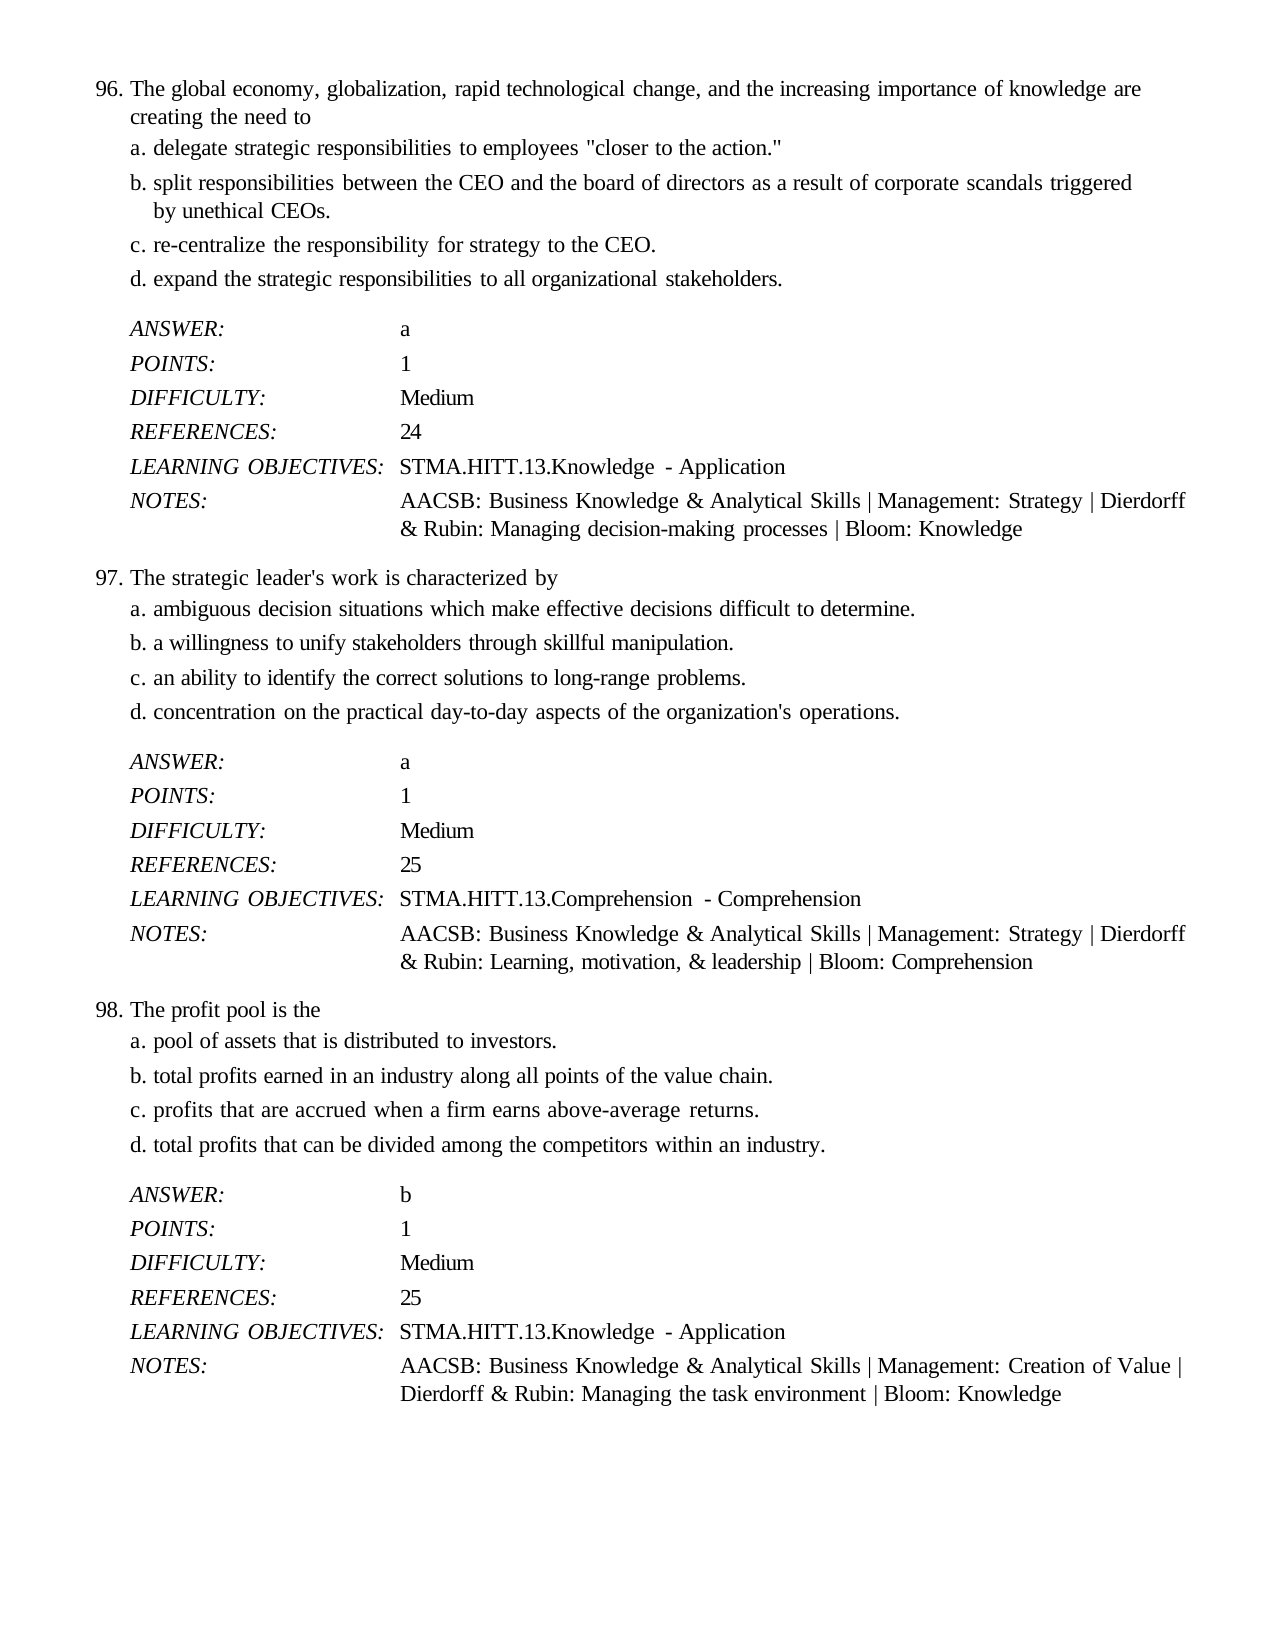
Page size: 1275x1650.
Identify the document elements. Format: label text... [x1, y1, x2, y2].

text LEARNING OBJECTIVES: STMA.HITT.13.Comprehension - Comprehension [130, 885, 1200, 912]
text NOTES: AACSB: Business Knowledge & Analytical Skills | Management: Strategy | Dierdorff [130, 920, 1200, 946]
text b. total profits earned in an industry along all points of the value chain. c. profits that are accrued when a firm earns above-average returns. [130, 1062, 774, 1122]
text NOTES: AACSB: Business Knowledge & Analytical Skills | Management: Creation of Value | Dierdorff & Rubin: Managing the task environment | Bloom: Knowledge [130, 1352, 1187, 1407]
text a. delegate strategic responsibilities to employees "closer to the action." [130, 134, 1200, 161]
text d. total profits that can be divided among the competitors within an industry. [130, 1131, 1200, 1157]
text a. ambiguous decision situations which make effective decisions difficult to determine. b. a willingness to unify stakeholders through skillful manipulation. [130, 595, 921, 655]
text POINTS: 1 [130, 1215, 1200, 1241]
text ANSWER: a [130, 748, 1200, 774]
text d. expand the strategic responsibilities to all organizational stakeholders. [130, 265, 1200, 292]
text REFERENCES: 25 [130, 1284, 1200, 1310]
text a. pool of assets that is distributed to investors. [130, 1028, 1200, 1054]
text ANSWER: a [130, 315, 1200, 342]
text c. an ability to identify the correct solutions to long-range problems. [130, 663, 1200, 690]
text ANSWER: b [130, 1181, 1200, 1207]
text LEARNING OBJECTIVES: STMA.HITT.13.Knowledge - Application [130, 453, 1200, 479]
text REFERENCES: 24 [130, 418, 1200, 445]
text POINTS: 1 [130, 782, 1200, 809]
text & Rubin: Managing decision-making processes | Bloom: Knowledge [400, 515, 1200, 542]
text 98. The profit pool is the [95, 996, 1200, 1023]
text DIFFICULTY: Medium [130, 1249, 1200, 1276]
text b. split responsibilities between the CEO and the board of directors as a result of corporate scandals triggered by unethical CEOs. [130, 169, 1137, 223]
text c. re-centralize the responsibility for strategy to the CEO. [130, 231, 1200, 257]
text REFERENCES: 25 [130, 851, 1200, 877]
text d. concentration on the practical day-to-day aspects of the organization's operations. [130, 698, 1200, 724]
text NOTES: AACSB: Business Knowledge & Analytical Skills | Management: Strategy | Dierdorff [130, 487, 1200, 513]
text LEARNING OBJECTIVES: STMA.HITT.13.Knowledge - Application [130, 1318, 1200, 1344]
text 96. The global economy, globalization, rapid technological change, and the increasing importance of knowledge are creating the need to [95, 75, 1145, 130]
text 97. The strategic leader's work is characterized by [95, 564, 1200, 590]
text & Rubin: Learning, motivation, & leadership | Bloom: Comprehension [400, 948, 1200, 974]
text DIFFICULTY: Medium [130, 384, 1200, 410]
text DIFFICULTY: Medium [130, 817, 1200, 843]
text POINTS: 1 [130, 349, 1200, 376]
